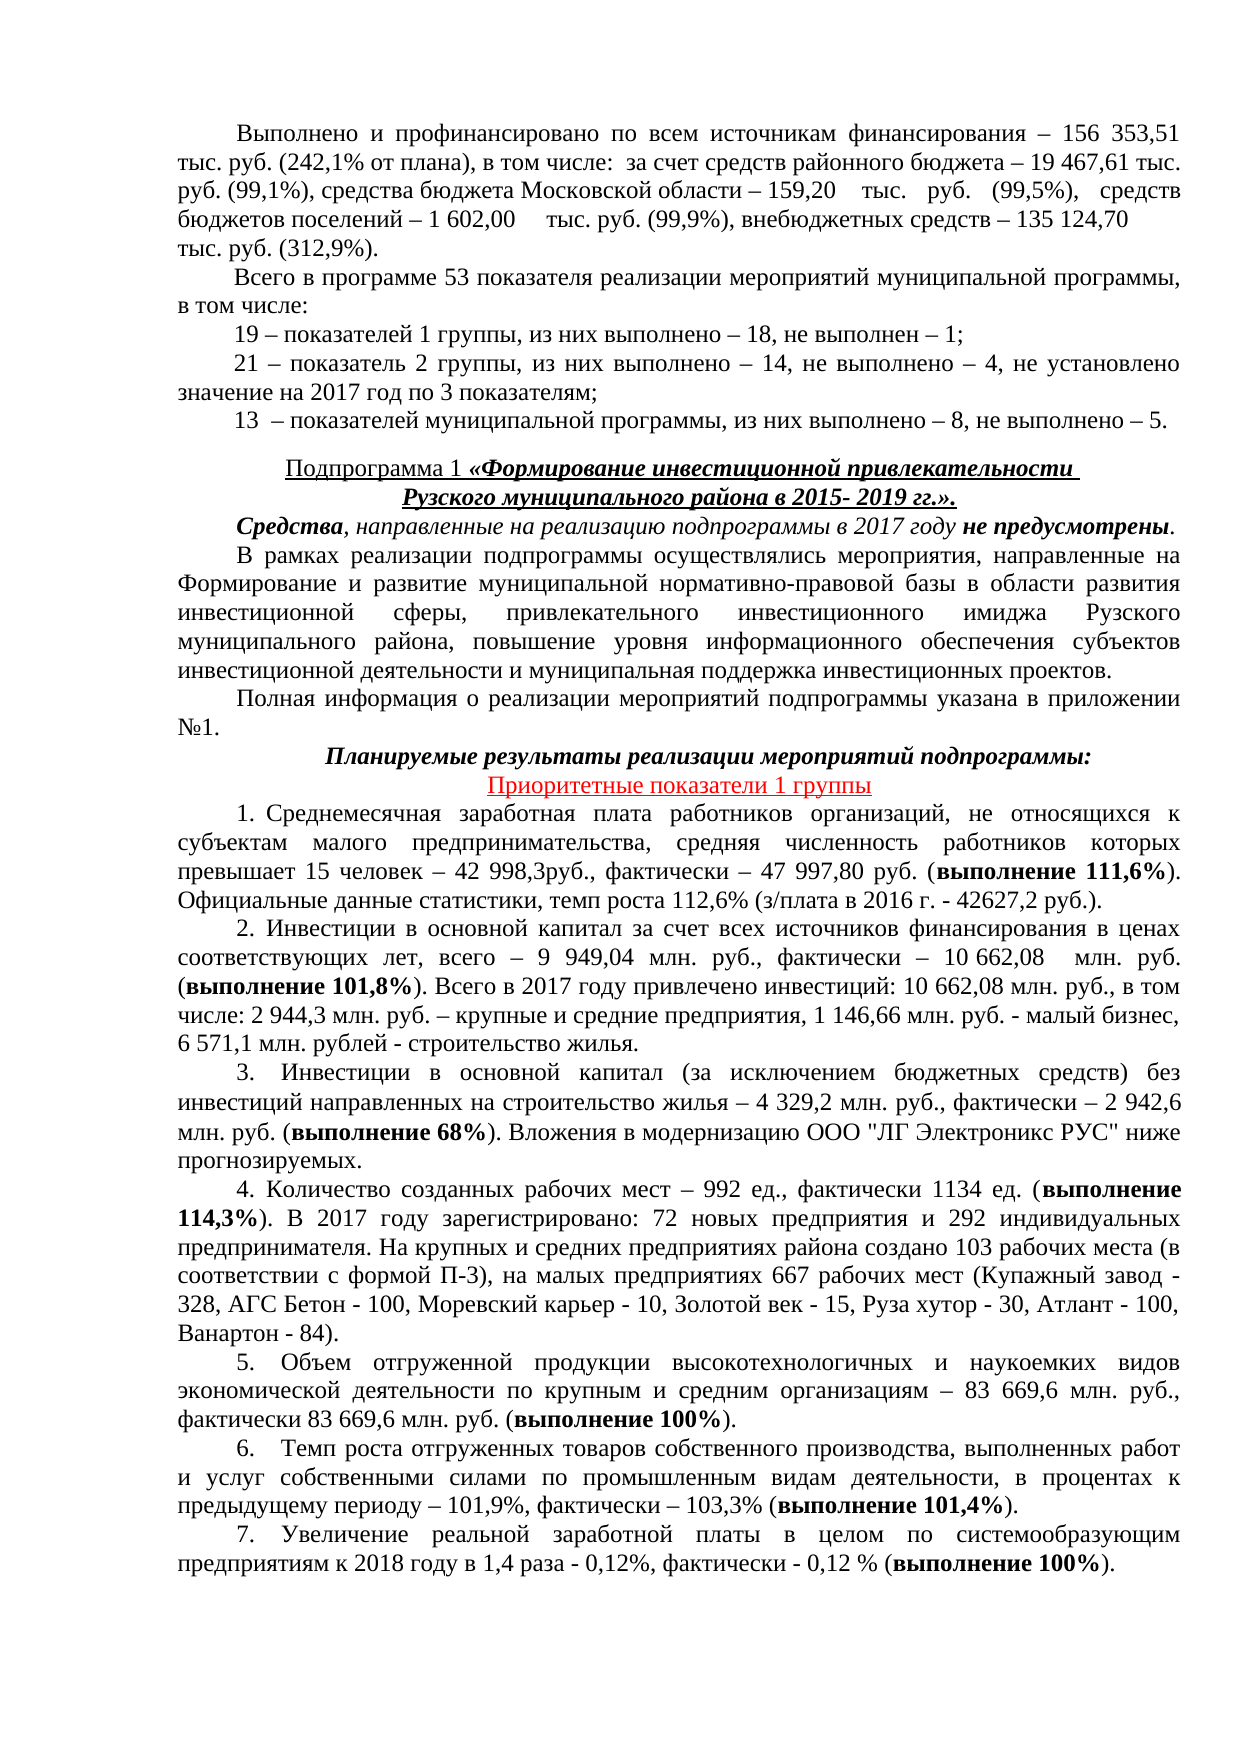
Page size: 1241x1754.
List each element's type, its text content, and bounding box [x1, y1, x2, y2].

list Инвестиции в основной капитал (за исключением бюджетных средств) без инвестиций направленных на строительство жилья – 4 329,2 млн. руб., фактически – 2 942,6 млн. руб. (выполнение 68%). Вложения в модернизацию ООО "ЛГ Электроникс РУС" ниже прогнозируемых. [177, 1057, 1181, 1174]
list В рамках реализации подпрограммы осуществлялись мероприятия, направленные на Формирование и развитие муниципальной нормативно-правовой базы в области развития инвестиционной сферы, привлекательного инвестиционного имиджа Рузского муниципального района, повышение уровня информационного обеспечения субъектов инвестиционной деятельности и муниципальная поддержка инвестиционных проектов. [177, 540, 1181, 683]
list Количество созданных рабочих мест – 992 ед., фактически 1134 ед. (выполнение 114,3%). В 2017 году зарегистрировано: 72 новых предприятия и 292 индивидуальных предпринимателя. На крупных и средних предприятиях района создано 103 рабочих места (в соответствии с формой П-3), на малых предприятиях 667 рабочих мест (Купажный завод -328, АГС Бетон - 100, Моревский карьер - 10, Золотой век - 15, Руза хутор - 30, Атлант - 100, Ванартон - 84). [177, 1174, 1181, 1347]
list Увеличение реальной заработной платы в целом по системообразующим предприятиям к 2018 году в 1,4 раза - 0,12%, фактически - 0,12 % (выполнение 100%). [177, 1519, 1181, 1577]
text Подпрограмма 1 «Формирование инвестиционной привлекательности [177, 453, 1181, 482]
list – показателей муниципальной программы, из них выполнено – 8, не выполнено – 5. [233, 406, 1181, 434]
text Планируемые результаты реализации мероприятий подпрограммы: [177, 741, 1181, 770]
text 21 – показатель 2 группы, из них выполнено – 14, не выполнено – 4, не установлено значение на 2017 год по 3 показателям; [177, 348, 1181, 406]
list Инвестиции в основной капитал за счет всех источников финансирования в ценах соответствующих лет, всего – 9 949,04 млн. руб., фактически – 10 662,08 млн. руб. (выполнение 101,8%). Всего в 2017 году привлечено инвестиций: 10 662,08 млн. руб., в том числе: 2 944,3 млн. руб. – крупные и средние предприятия, 1 146,66 млн. руб. - малый бизнес, 6 571,1 млн. рублей - строительство жилья. [177, 913, 1181, 1057]
list Полная информация о реализации мероприятий подпрограммы указана в приложении №1. [177, 683, 1181, 741]
list Средства, направленные на реализацию подпрограммы в 2017 году не предусмотрены. [177, 511, 1181, 540]
text Приоритетные показатели 1 группы [177, 770, 1181, 798]
text Всего в программе 53 показателя реализации мероприятий муниципальной программы, в том числе: [177, 262, 1181, 319]
text Рузского муниципального района в 2015- 2019 гг.». [177, 482, 1181, 511]
text 19 – показателей 1 группы, из них выполнено – 18, не выполнен – 1; [177, 319, 1181, 348]
list Темп роста отгруженных товаров собственного производства, выполненных работ и услуг собственными силами по промышленным видам деятельности, в процентах к предыдущему периоду – 101,9%, фактически – 103,3% (выполнение 101,4%). [177, 1433, 1181, 1519]
list Среднемесячная заработная плата работников организаций, не относящихся к субъектам малого предпринимательства, средняя численность работников которых превышает 15 человек – 42 998,3руб., фактически – 47 997,80 руб. (выполнение 111,6%). Официальные данные статистики, темп роста 112,6% (з/плата в 2016 г. - 42627,2 руб.). [177, 798, 1181, 913]
list Объем отгруженной продукции высокотехнологичных и наукоемких видов экономической деятельности по крупным и средним организациям – 83 669,6 млн. руб., фактически 83 669,6 млн. руб. (выполнение 100%). [177, 1347, 1181, 1433]
text Выполнено и профинансировано по всем источникам финансирования – 156 353,51 тыс. руб. (242,1% от плана), в том числе: за счет средств районного бюджета – 19 467,61 тыс. руб. (99,1%), средства бюджета Московской области – 159,20 тыс. руб. (99,5%), средств бюджетов поселений – 1 602,00 тыс. руб. (99,9%), внебюджетных средств – 135 124,70 тыс. руб. (312,9%). [177, 118, 1181, 262]
